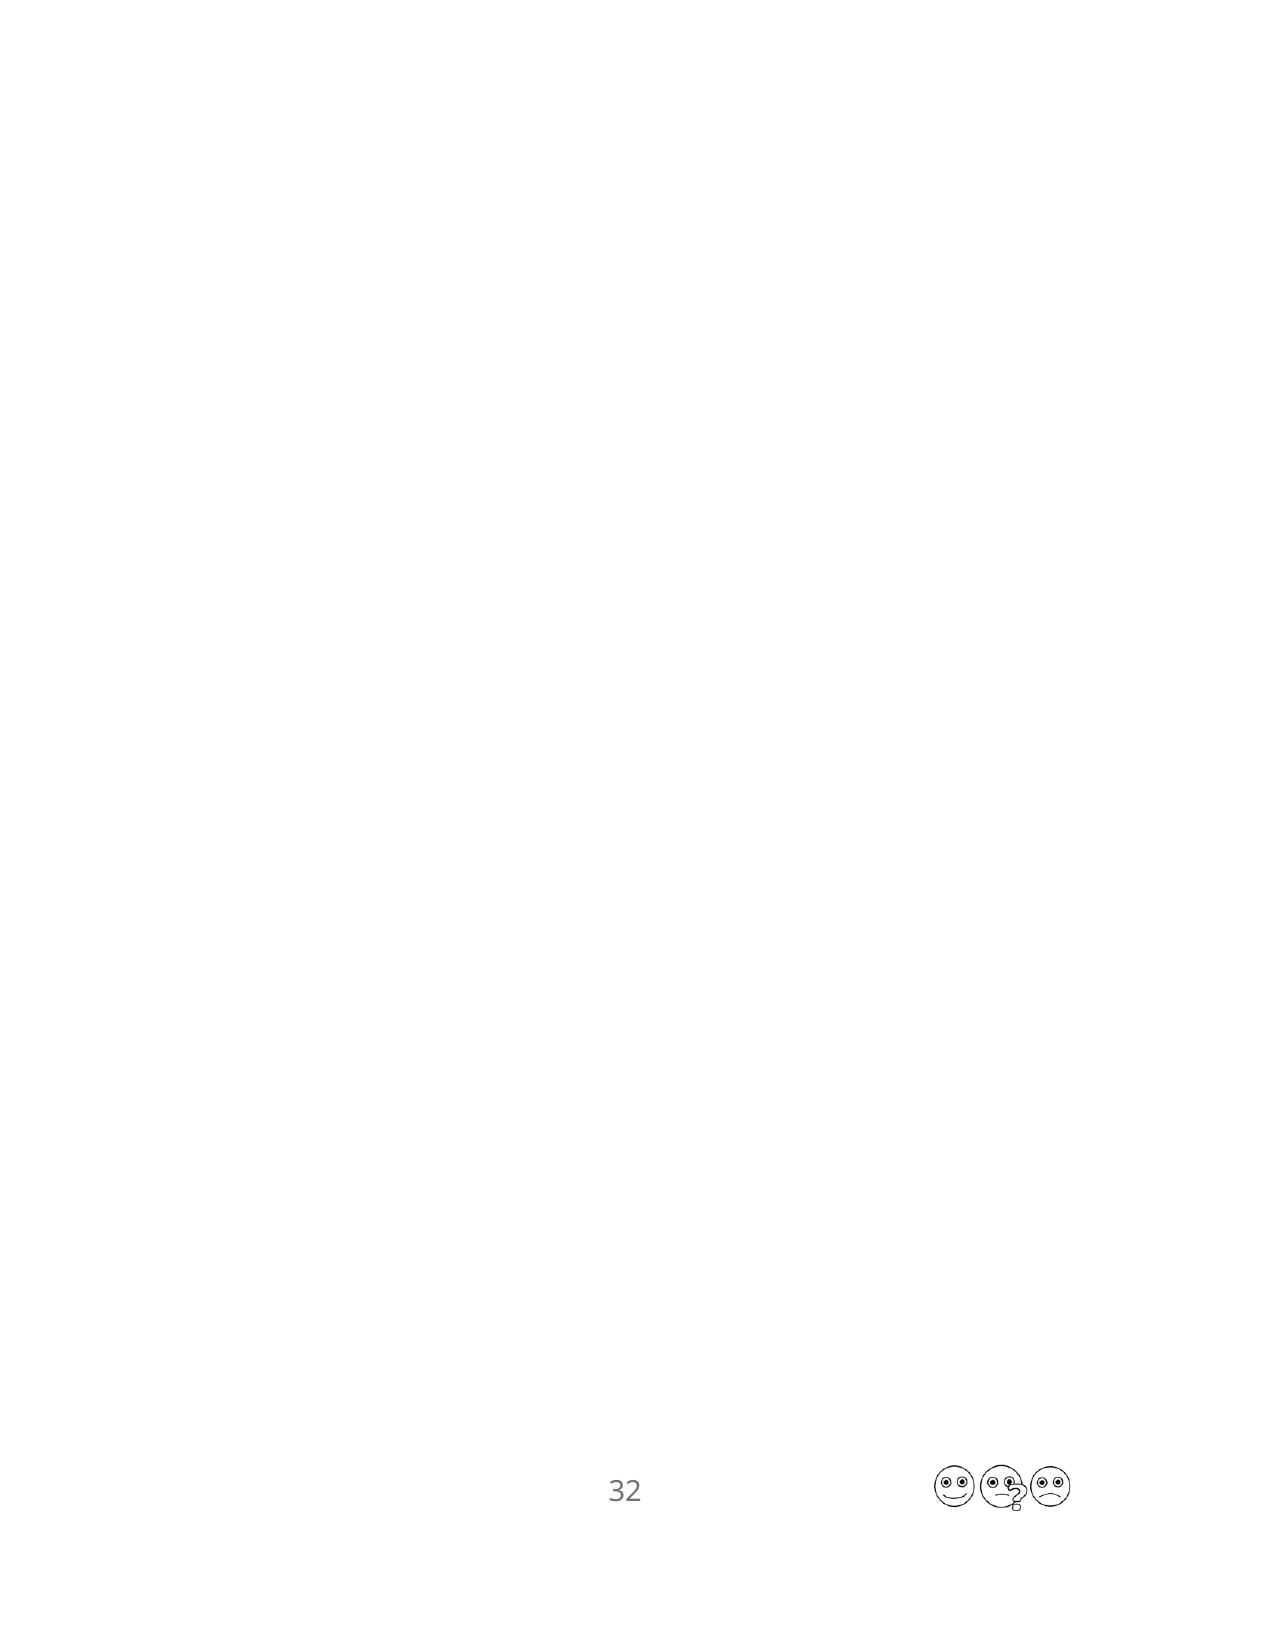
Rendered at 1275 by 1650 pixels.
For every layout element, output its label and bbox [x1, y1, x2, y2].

picture [930, 1455, 1075, 1514]
